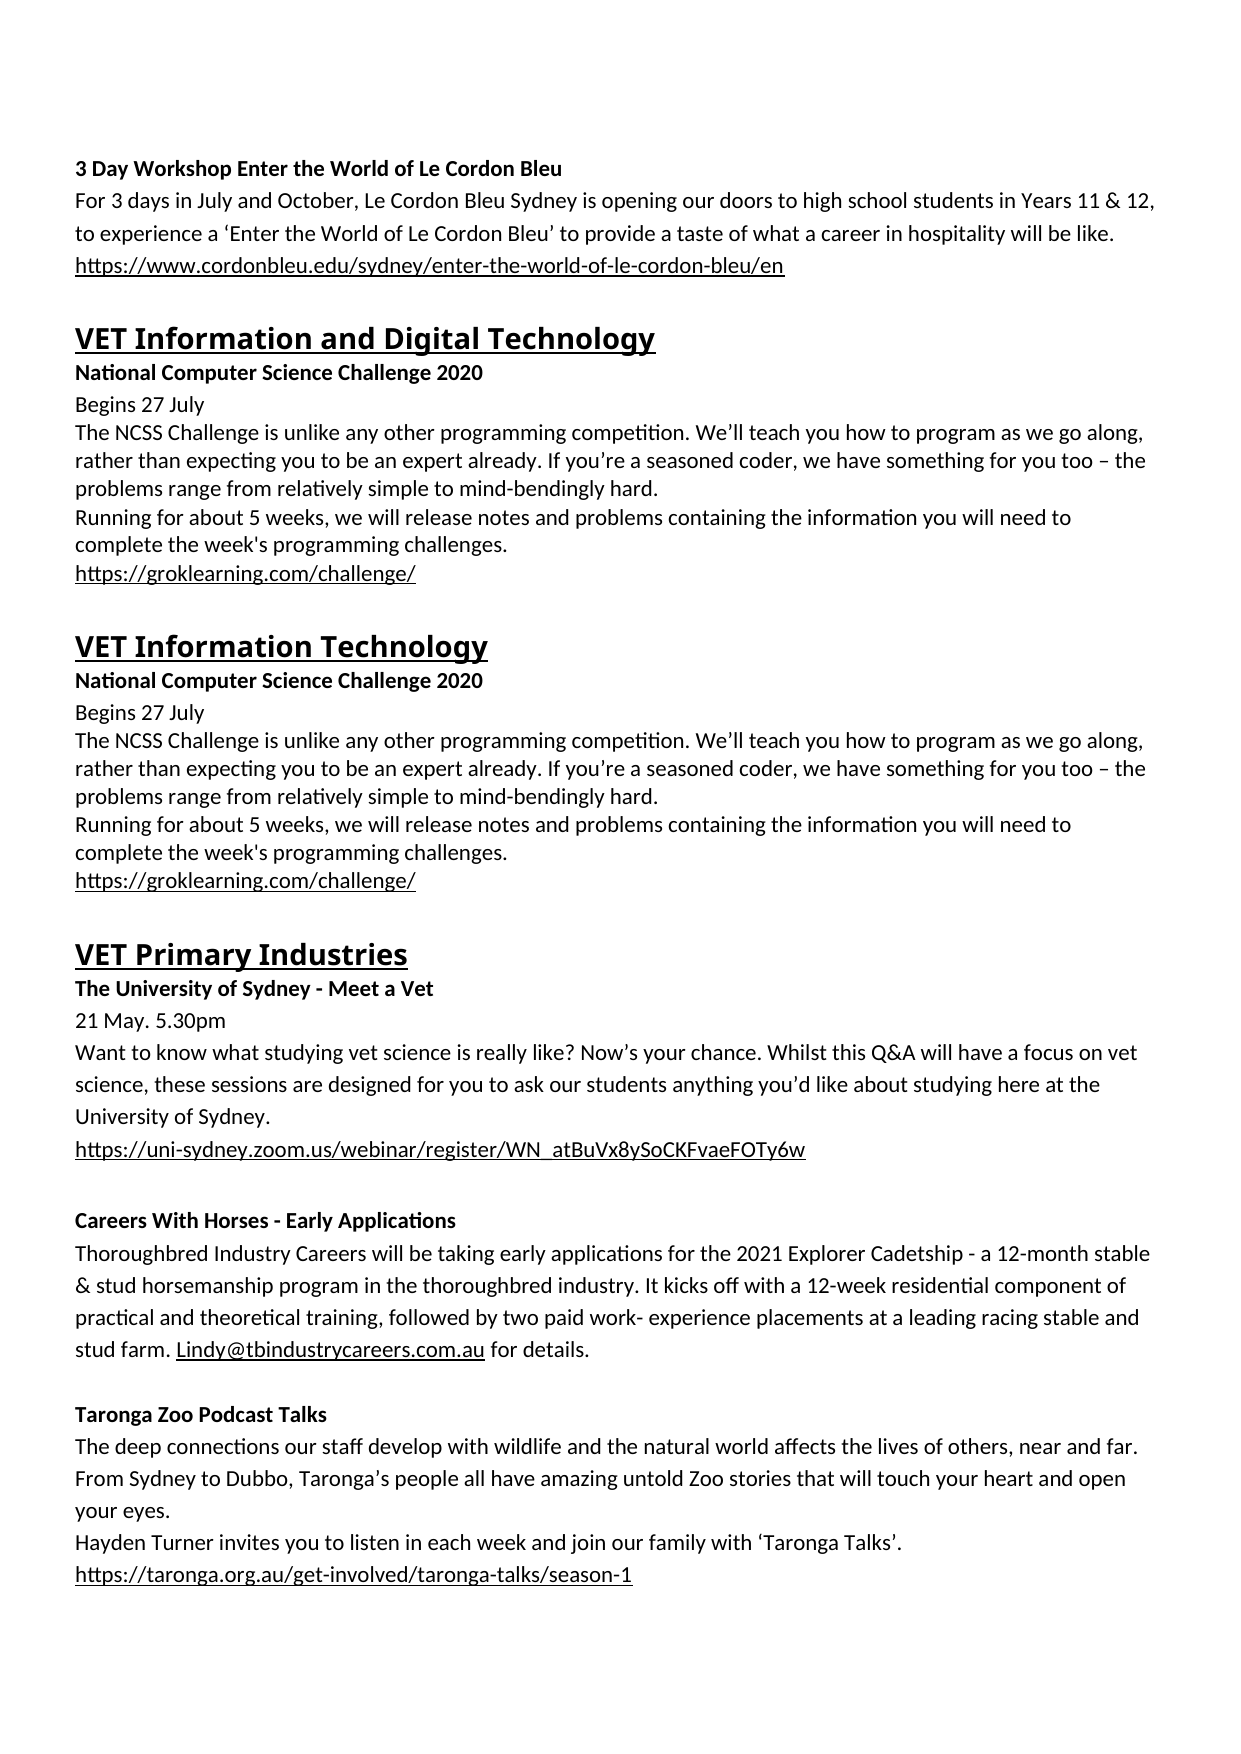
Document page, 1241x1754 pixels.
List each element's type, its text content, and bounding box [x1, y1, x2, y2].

text https://groklearning.com/challenge/ [75, 866, 1165, 894]
text Thoroughbred Industry Careers will be taking early applications for the 2021 Explorer Cadetship - a 12-month stable & stud horsemanship program in the thoroughbred industry. It kicks off with a 12-week residential component of practical and theoretical training, followed by two paid work- experience placements at a leading racing stable and stud farm. Lindy@tbindustrycareers.com.au for details. [75, 1239, 1165, 1363]
text The NCSS Challenge is unlike any other programming competition. We’ll teach you how to program as we go along, rather than expecting you to be an expert already. If you’re a seasoned coder, we have something for you too – the problems range from relatively simple to mind-bendingly hard. [75, 726, 1165, 810]
text 21 May. 5.30pm [75, 1006, 1165, 1034]
text Begins 27 July [75, 391, 1165, 418]
text VET Information and Digital Technology [75, 319, 1165, 358]
text Running for about 5 weeks, we will release notes and problems containing the information you will need to complete the week's programming challenges. [75, 503, 1165, 559]
text https://groklearning.com/challenge/ [75, 559, 1165, 587]
text https://taronga.org.au/get-involved/taronga-talks/season-1 [75, 1561, 1165, 1589]
text Running for about 5 weeks, we will release notes and problems containing the information you will need to complete the week's programming challenges. [75, 810, 1165, 866]
text https://uni-sydney.zoom.us/webinar/register/WN_atBuVx8ySoCKFvaeFOTy6w [75, 1135, 1165, 1163]
text The deep connections our staff develop with wildlife and the natural world affects the lives of others, near and far. From Sydney to Dubbo, Taronga’s people all have amazing untold Zoo stories that will touch your heart and open your eyes. Hayden Turner invites you to listen in each week and join our family with ‘Taronga Talks’. [75, 1432, 1165, 1556]
text VET Information Technology [75, 626, 1165, 666]
text The University of Sydney - Meet a Vet [75, 974, 1165, 1002]
text 3 Day Workshop Enter the World of Le Cordon Bleu [75, 154, 1165, 182]
text https://www.cordonbleu.edu/sydney/enter-the-world-of-le-cordon-bleu/en [75, 251, 1165, 279]
text For 3 days in July and October, Le Cordon Bleu Sydney is opening our doors to high school students in Years 11 & 12, to experience a ‘Enter the World of Le Cordon Bleu’ to provide a taste of what a career in hospitality will be like. [75, 187, 1165, 247]
text VET Primary Industries [75, 934, 1165, 974]
text Careers With Horses - Early Applications [75, 1207, 1165, 1234]
text Begins 27 July [75, 698, 1165, 726]
subtitle National Computer Science Challenge 2020 [75, 666, 1165, 694]
text Want to know what studying vet science is really like? Now’s your chance. Whilst this Q&A will have a focus on vet science, these sessions are designed for you to ask our students anything you’d like about studying here at the University of Sydney. [75, 1038, 1165, 1131]
subtitle National Computer Science Challenge 2020 [75, 358, 1165, 386]
subtitle Taronga Zoo Podcast Talks [75, 1400, 1165, 1428]
text The NCSS Challenge is unlike any other programming competition. We’ll teach you how to program as we go along, rather than expecting you to be an expert already. If you’re a seasoned coder, we have something for you too – the problems range from relatively simple to mind-bendingly hard. [75, 418, 1165, 503]
